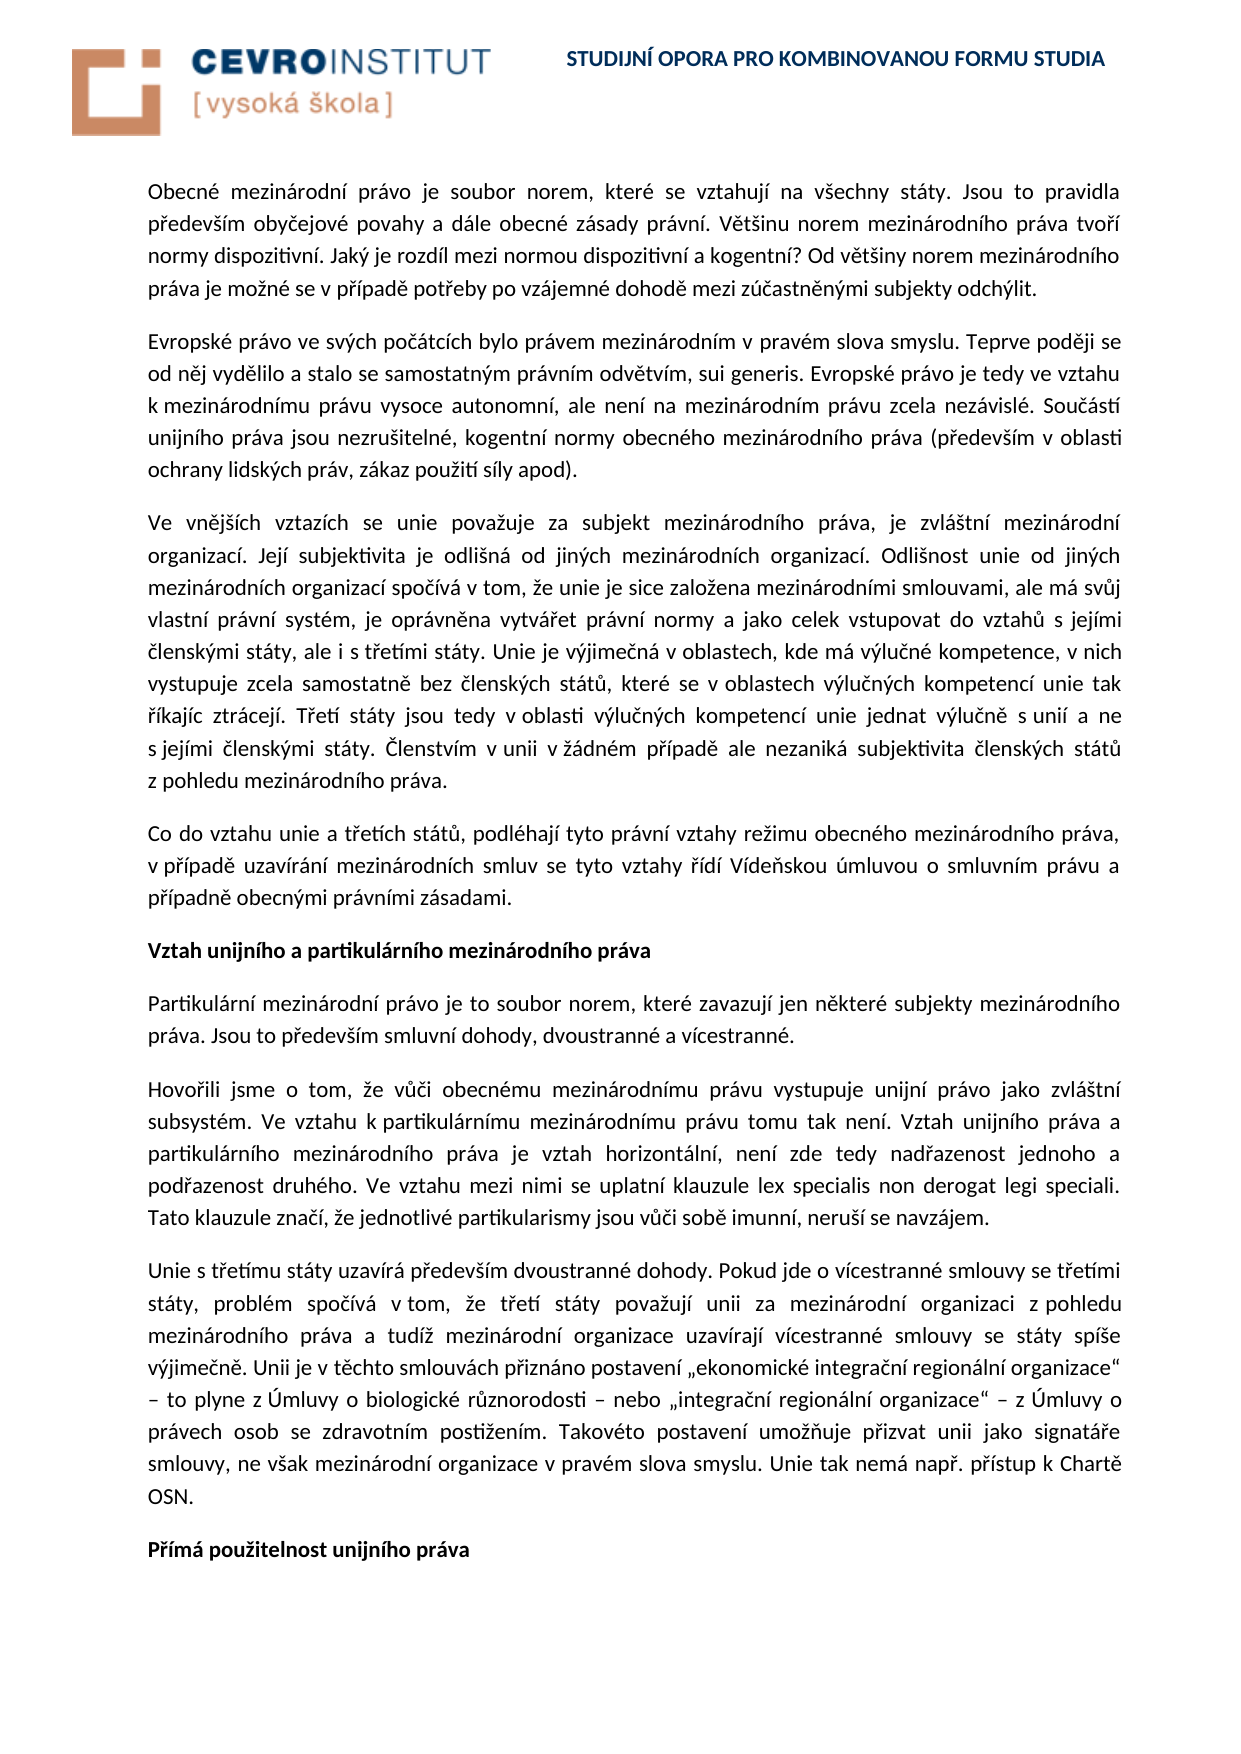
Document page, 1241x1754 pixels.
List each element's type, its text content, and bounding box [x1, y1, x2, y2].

picture [72, 49, 491, 136]
text Partikulární mezinárodní právo je to soubor norem, které zavazují jen některé subjekty mezinárodního práva. Jsou to především smluvní dohody, dvoustranné a vícestranné. [148, 989, 1122, 1050]
text Ve vnějších vztazích se unie považuje za subjekt mezinárodního práva, je zvláštní mezinárodní organizací. Její subjektivita je odlišná od jiných mezinárodních organizací. Odlišnost unie od jiných mezinárodních organizací spočívá v tom, že unie je sice založena mezinárodními smlouvami, ale má svůj vlastní právní systém, je oprávněna vytvářet právní normy a jako celek vstupovat do vztahů s jejími členskými státy, ale i s třetími státy. Unie je výjimečná v oblastech, kde má výlučné kompetence, v nich vystupuje zcela samostatně bez členských států, které se v oblastech výlučných kompetencí unie tak říkajíc ztrácejí. Třetí státy jsou tedy v oblasti výlučných kompetencí unie jednat výlučně s unií a ne s jejími členskými státy. Členstvím v unii v žádném případě ale nezaniká subjektivita členských států z pohledu mezinárodního práva. [148, 508, 1122, 794]
text Vztah unijního a partikulárního mezinárodního práva [148, 936, 1122, 964]
text Obecné mezinárodní právo je soubor norem, které se vztahují na všechny státy. Jsou to pravidla především obyčejové povahy a dále obecné zásady právní. Většinu norem mezinárodního práva tvoří normy dispozitivní. Jaký je rozdíl mezi normou dispozitivní a kogentní? Od většiny norem mezinárodního práva je možné se v případě potřeby po vzájemné dohodě mezi zúčastněnými subjekty odchýlit. [148, 177, 1122, 302]
text Přímá použitelnost unijního práva [148, 1535, 1122, 1563]
text Evropské právo ve svých počátcích bylo právem mezinárodním v pravém slova smyslu. Teprve poději se od něj vydělilo a stalo se samostatným právním odvětvím, sui generis. Evropské právo je tedy ve vztahu k mezinárodnímu právu vysoce autonomní, ale není na mezinárodním právu zcela nezávislé. Součástí unijního práva jsou nezrušitelné, kogentní normy obecného mezinárodního práva (především v oblasti ochrany lidských práv, zákaz použití síly apod). [148, 327, 1122, 483]
text Hovořili jsme o tom, že vůči obecnému mezinárodnímu právu vystupuje unijní právo jako zvláštní subsystém. Ve vztahu k partikulárnímu mezinárodnímu právu tomu tak není. Vztah unijního práva a partikulárního mezinárodního práva je vztah horizontální, není zde tedy nadřazenost jednoho a podřazenost druhého. Ve vztahu mezi nimi se uplatní klauzule lex specialis non derogat legi speciali. Tato klauzule značí, že jednotlivé partikularismy jsou vůči sobě imunní, neruší se navzájem. [148, 1075, 1122, 1231]
text Co do vztahu unie a třetích států, podléhají tyto právní vztahy režimu obecného mezinárodního práva, v případě uzavírání mezinárodních smluv se tyto vztahy řídí Vídeňskou úmluvou o smluvním právu a případně obecnými právními zásadami. [148, 819, 1122, 911]
text Unie s třetímu státy uzavírá především dvoustranné dohody. Pokud jde o vícestranné smlouvy se třetími státy, problém spočívá v tom, že třetí státy považují unii za mezinárodní organizaci z pohledu mezinárodního práva a tudíž mezinárodní organizace uzavírají vícestranné smlouvy se státy spíše výjimečně. Unii je v těchto smlouvách přiznáno postavení „ekonomické integrační regionální organizace“ – to plyne z Úmluvy o biologické různorodosti – nebo „integrační regionální organizace“ – z Úmluvy o právech osob se zdravotním postižením. Takovéto postavení umožňuje přizvat unii jako signatáře smlouvy, ne však mezinárodní organizace v pravém slova smyslu. Unie tak nemá např. přístup k Chartě OSN. [148, 1256, 1122, 1510]
